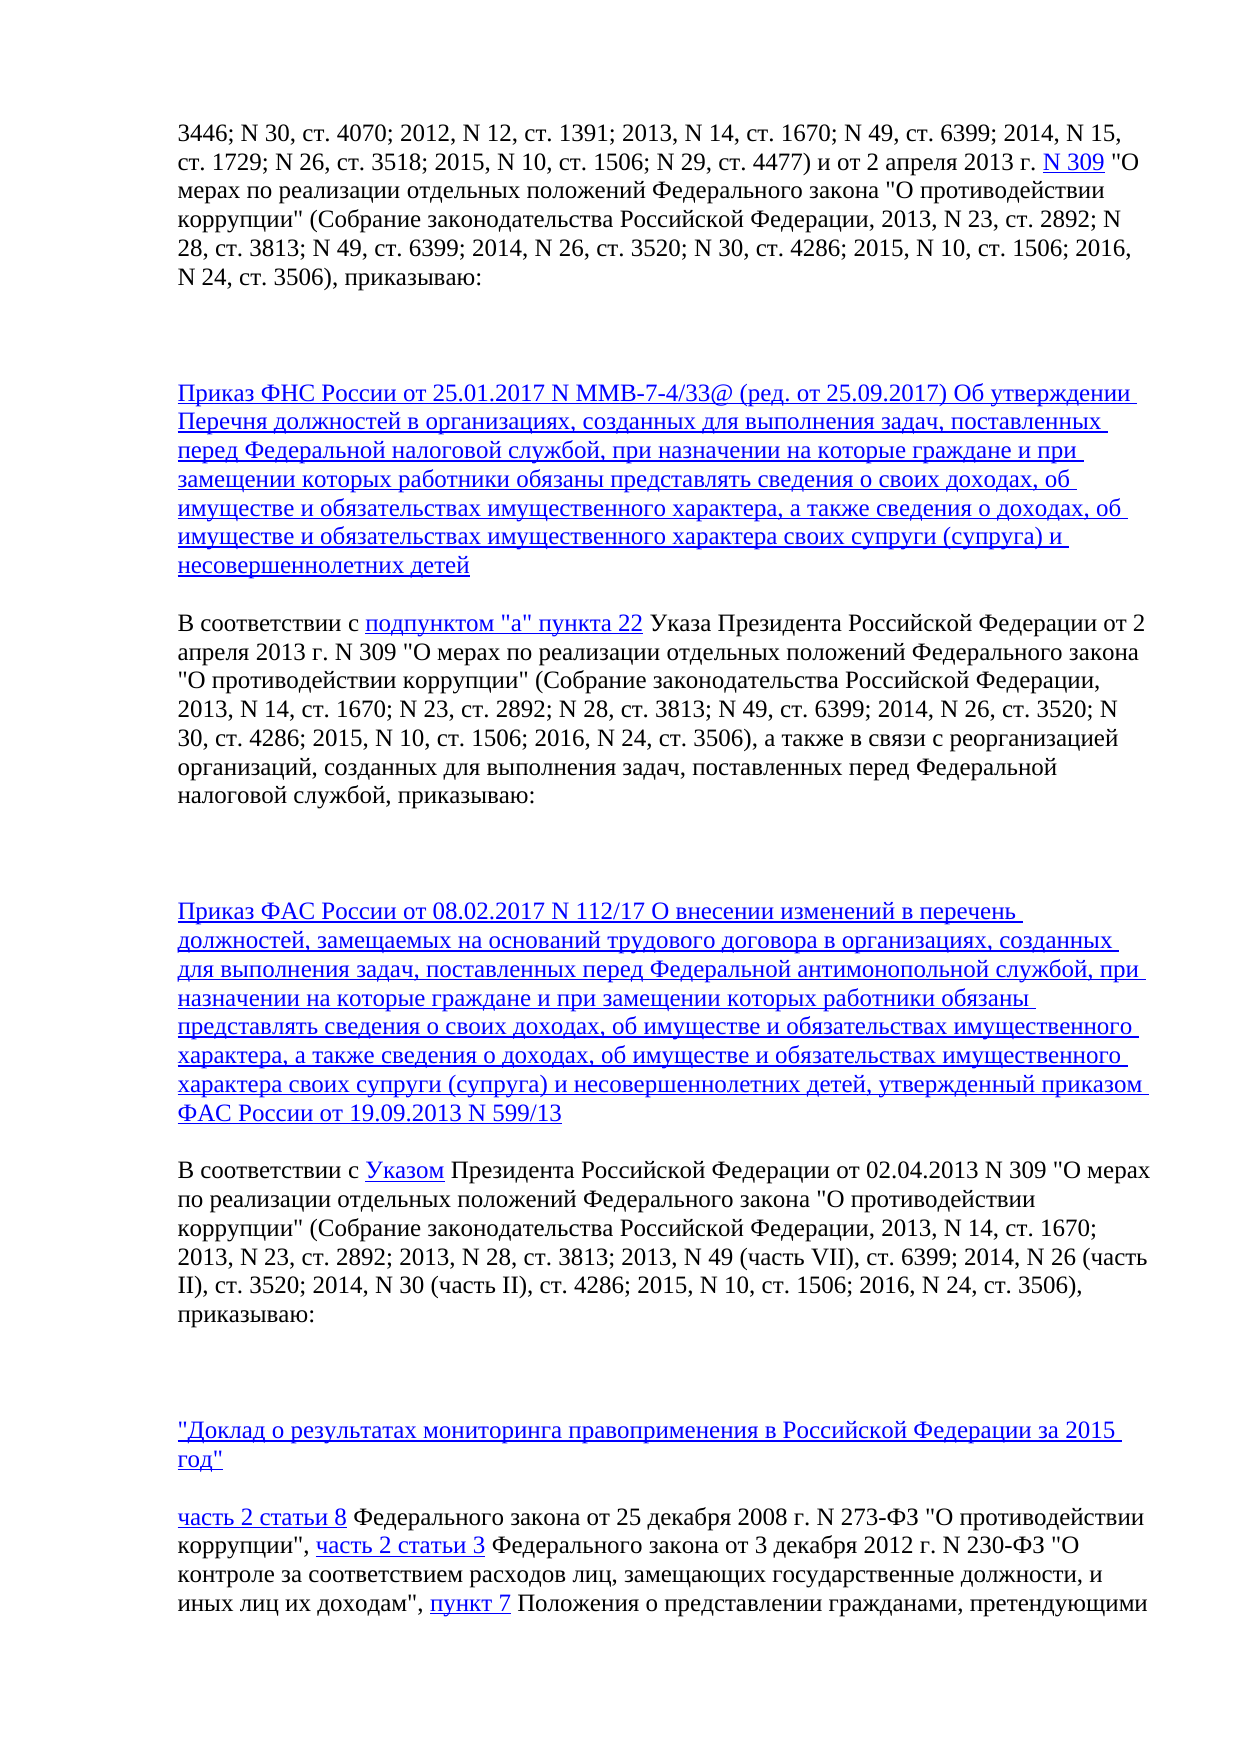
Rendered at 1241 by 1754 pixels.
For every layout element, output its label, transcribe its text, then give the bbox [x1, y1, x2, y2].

text "Доклад о результатах мониторинга правоприменения в Российской Федерации за 2015 год" [177, 1415, 1152, 1473]
text В соответствии с Указом Президента Российской Федерации от 02.04.2013 N 309 "О мерах по реализации отдельных положений Федерального закона "О противодействии коррупции" (Собрание законодательства Российской Федерации, 2013, N 14, ст. 1670; 2013, N 23, ст. 2892; 2013, N 28, ст. 3813; 2013, N 49 (часть VII), ст. 6399; 2014, N 26 (часть II), ст. 3520; 2014, N 30 (часть II), ст. 4286; 2015, N 10, ст. 1506; 2016, N 24, ст. 3506), приказываю: [177, 1156, 1152, 1328]
text Приказ ФАС России от 08.02.2017 N 112/17 О внесении изменений в перечень должностей, замещаемых на оснований трудового договора в организациях, созданных для выполнения задач, поставленных перед Федеральной антимонопольной службой, при назначении на которые граждане и при замещении которых работники обязаны представлять сведения о своих доходах, об имуществе и обязательствах имущественного характера, а также сведения о доходах, об имуществе и обязательствах имущественного характера своих супруги (супруга) и несовершеннолетних детей, утвержденный приказом ФАС России от 19.09.2013 N 599/13 [177, 896, 1152, 1126]
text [177, 1502, 1152, 1617]
text В соответствии с подпунктом "а" пункта 22 Указа Президента Российской Федерации от 2 апреля 2013 г. N 309 "О мерах по реализации отдельных положений Федерального закона "О противодействии коррупции" (Собрание законодательства Российской Федерации, 2013, N 14, ст. 1670; N 23, ст. 2892; N 28, ст. 3813; N 49, ст. 6399; 2014, N 26, ст. 3520; N 30, ст. 4286; 2015, N 10, ст. 1506; 2016, N 24, ст. 3506), а также в связи с реорганизацией организаций, созданных для выполнения задач, поставленных перед Федеральной налоговой службой, приказываю: [177, 608, 1152, 809]
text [177, 118, 1152, 291]
text Приказ ФНС России от 25.01.2017 N ММВ-7-4/33@ (ред. от 25.09.2017) Об утверждении Перечня должностей в организациях, созданных для выполнения задач, поставленных перед Федеральной налоговой службой, при назначении на которые граждане и при замещении которых работники обязаны представлять сведения о своих доходах, об имуществе и обязательствах имущественного характера, а также сведения о доходах, об имуществе и обязательствах имущественного характера своих супруги (супруга) и несовершеннолетних детей [177, 378, 1152, 579]
